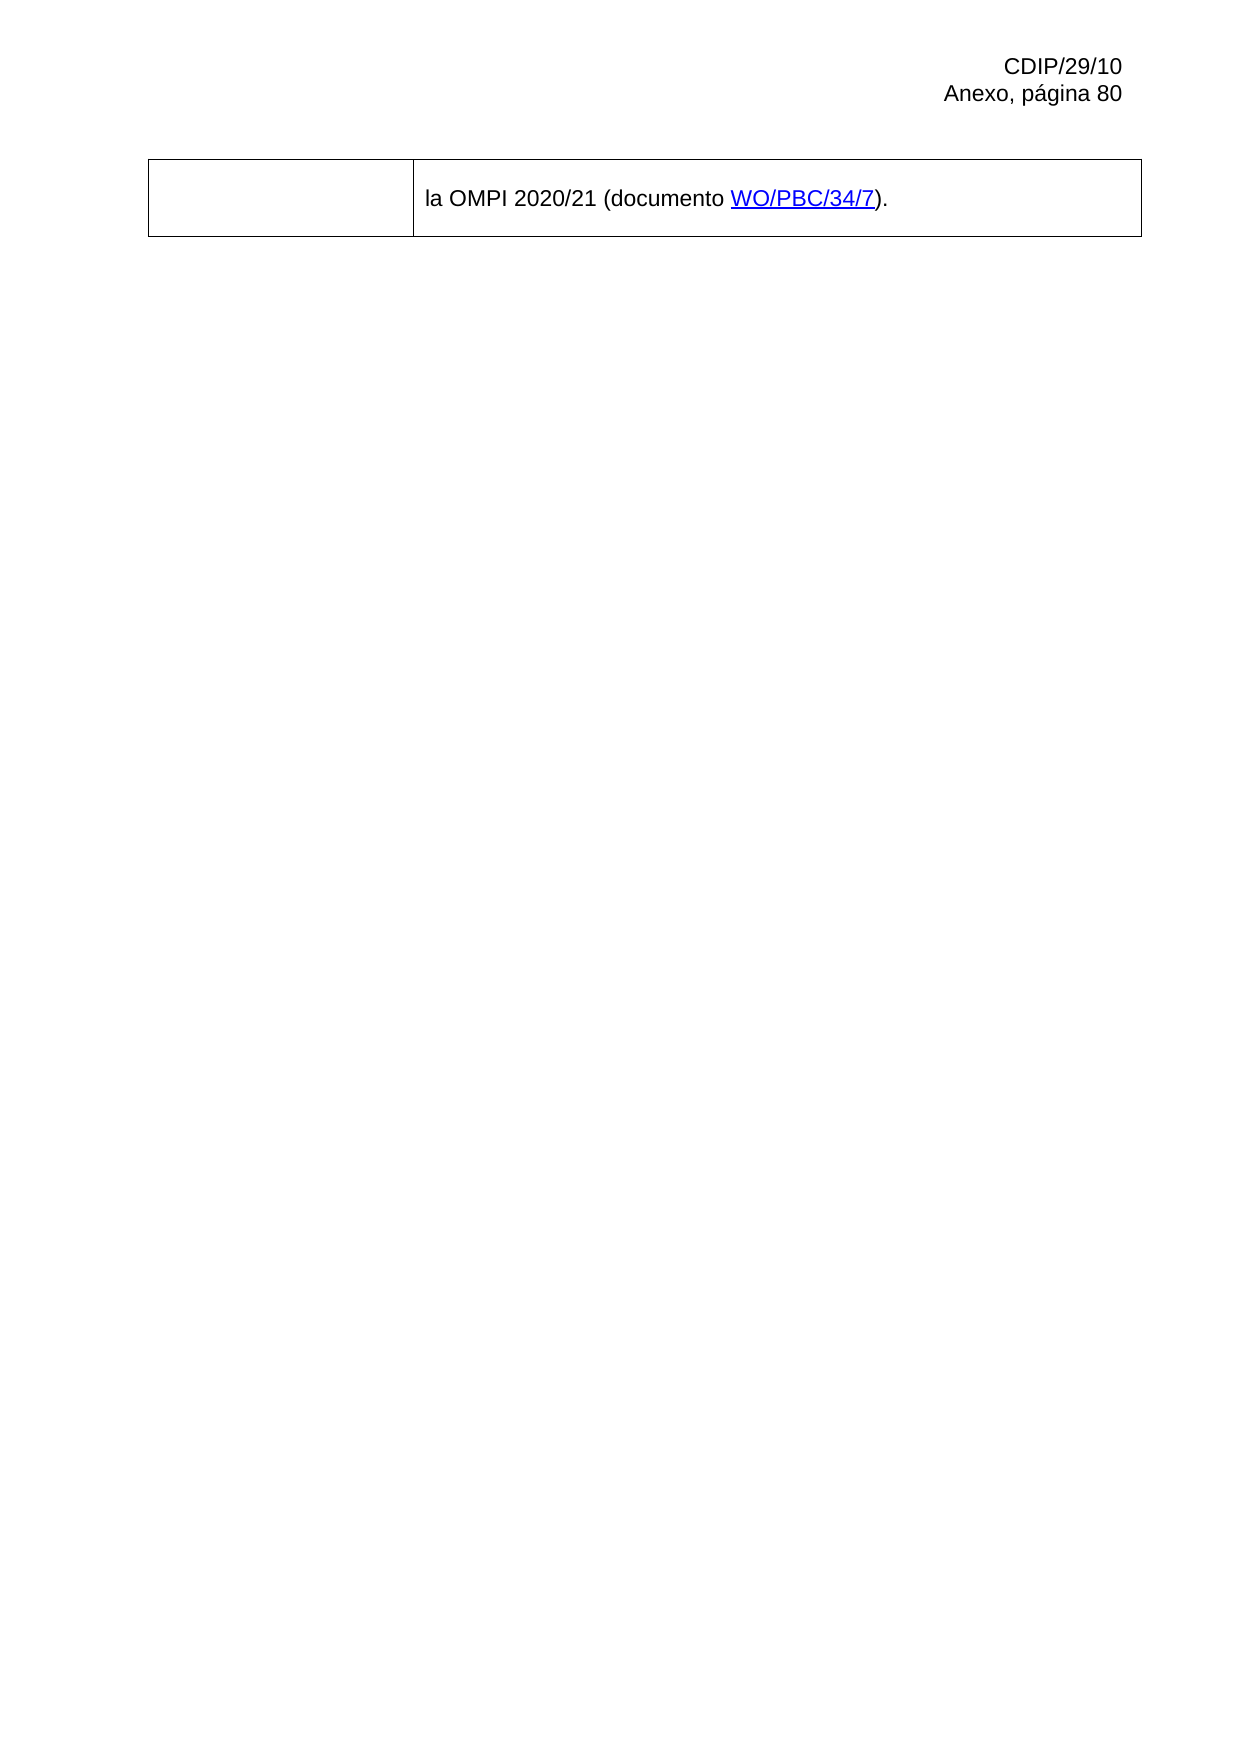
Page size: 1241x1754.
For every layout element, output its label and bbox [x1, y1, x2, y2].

table_cell [414, 160, 1141, 236]
table_cell [149, 160, 413, 236]
